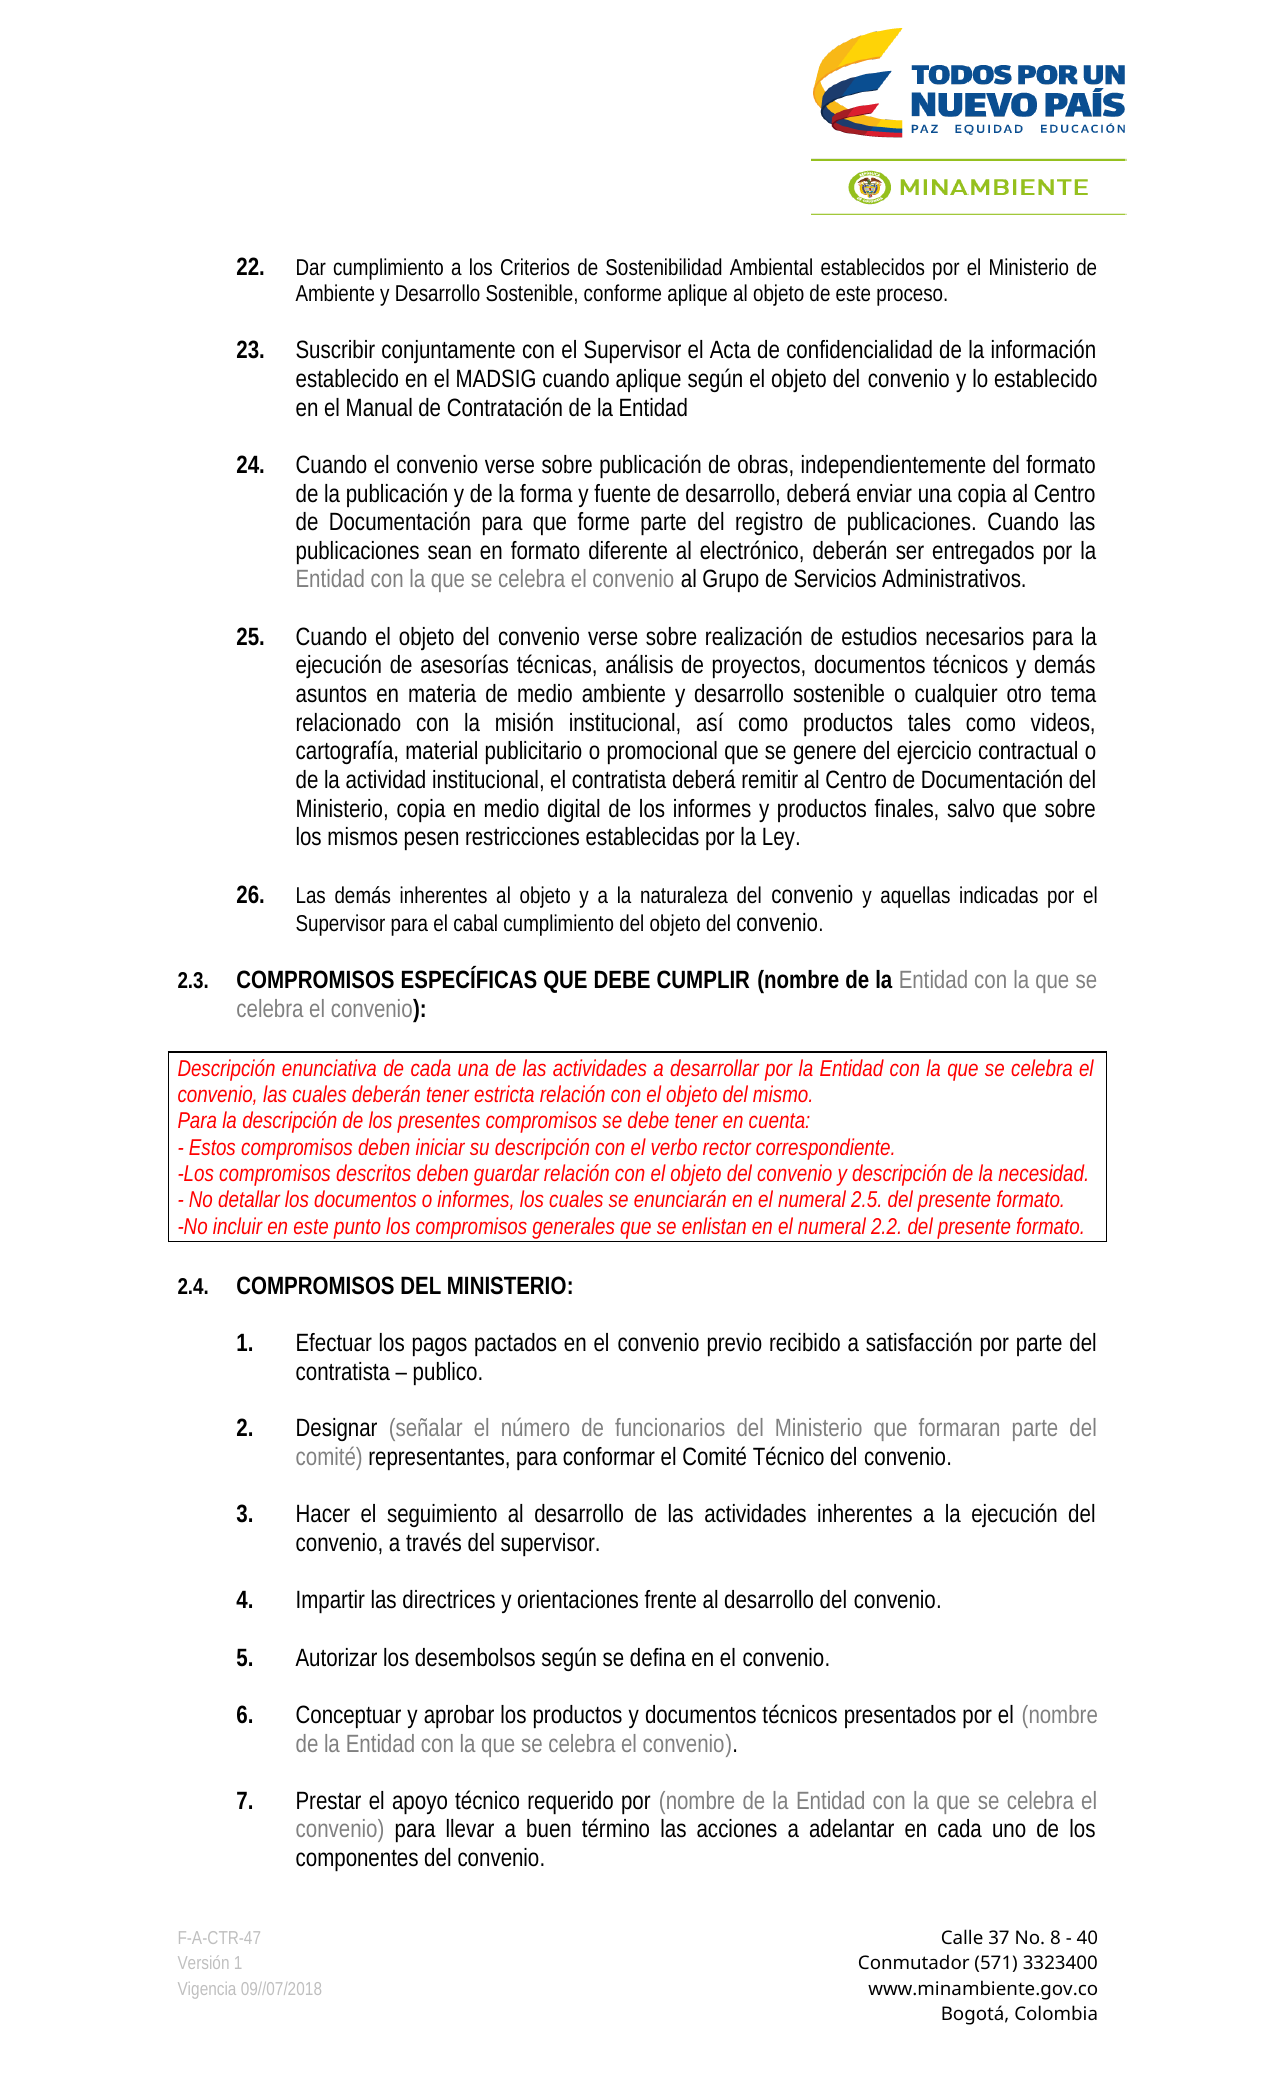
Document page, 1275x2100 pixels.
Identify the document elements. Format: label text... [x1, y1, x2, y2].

list -Los compromisos descritos deben guardar relación con el objeto del convenio y descripción de la necesidad. [177, 1160, 1098, 1186]
list Dar cumplimiento a los Criterios de Sostenibilidad Ambiental establecidos por el Ministerio de Ambiente y Desarrollo Sostenible, conforme aplique al objeto de este proceso. [236, 252, 1098, 307]
list Autorizar los desembolsos según se defina en el convenio. [236, 1643, 1098, 1671]
list Las demás inherentes al objeto y a la naturaleza del convenio y aquellas indicadas por el Supervisor para el cabal cumplimiento del objeto del convenio. [236, 879, 1098, 937]
list Designar (señalar el número de funcionarios del Ministerio que formaran parte del comité) representantes, para conformar el Comité Técnico del convenio. [236, 1413, 1098, 1471]
list COMPROMISOS DEL MINISTERIO: [177, 1271, 1098, 1299]
list Conceptuar y aprobar los productos y documentos técnicos presentados por el (nombre de la Entidad con la que se celebra el convenio). [236, 1700, 1098, 1757]
list Cuando el objeto del convenio verse sobre realización de estudios necesarios para la ejecución de asesorías técnicas, análisis de proyectos, documentos técnicos y demás asuntos en materia de medio ambiente y desarrollo sostenible o cualquier otro tema relacionado con la misión institucional, así como productos tales como videos, cartografía, material publicitario o promocional que se genere del ejercicio contractual o de la actividad institucional, el contratista deberá remitir al Centro de Documentación del Ministerio, copia en medio digital de los informes y productos finales, salvo que sobre los mismos pesen restricciones establecidas por la Ley. [236, 622, 1098, 851]
list Suscribir conjuntamente con el Supervisor el Acta de confidencialidad de la información establecido en el MADSIG cuando aplique según el objeto del convenio y lo establecido en el Manual de Contratación de la Entidad [236, 335, 1098, 421]
list - No detallar los documentos o informes, los cuales se enunciarán en el numeral 2.5. del presente formato. [177, 1186, 1098, 1209]
list Impartir las directrices y orientaciones frente al desarrollo del convenio. [236, 1585, 1098, 1614]
list Efectuar los pagos pactados en el convenio previo recibido a satisfacción por parte del contratista – publico. [236, 1328, 1098, 1385]
list - Estos compromisos deben iniciar su descripción con el verbo rector correspondiente. [177, 1134, 1098, 1160]
list -No incluir en este punto los compromisos generales que se enlistan en el numeral 2.2. del presente formato. [169, 1209, 1106, 1241]
list Hacer el seguimiento al desarrollo de las actividades inherentes a la ejecución del convenio, a través del supervisor. [236, 1499, 1098, 1557]
list Descripción enunciativa de cada una de las actividades a desarrollar por la Entidad con la que se celebra el convenio, las cuales deberán tener estricta relación con el objeto del mismo. [169, 1053, 1106, 1107]
list Para la descripción de los presentes compromisos se debe tener en cuenta: [177, 1107, 1098, 1134]
list COMPROMISOS ESPECÍFICAS QUE DEBE CUMPLIR (nombre de la Entidad con la que se celebra el convenio): [177, 966, 1098, 1023]
picture [810, 28, 1127, 215]
list Cuando el convenio verse sobre publicación de obras, independientemente del formato de la publicación y de la forma y fuente de desarrollo, deberá enviar una copia al Centro de Documentación para que forme parte del registro de publicaciones. Cuando las publicaciones sean en formato diferente al electrónico, deberán ser entregados por la Entidad con la que se celebra el convenio al Grupo de Servicios Administrativos. [236, 450, 1098, 593]
list Prestar el apoyo técnico requerido por (nombre de la Entidad con la que se celebra el convenio) para llevar a buen término las acciones a adelantar en cada uno de los componentes del convenio. [236, 1786, 1098, 1872]
